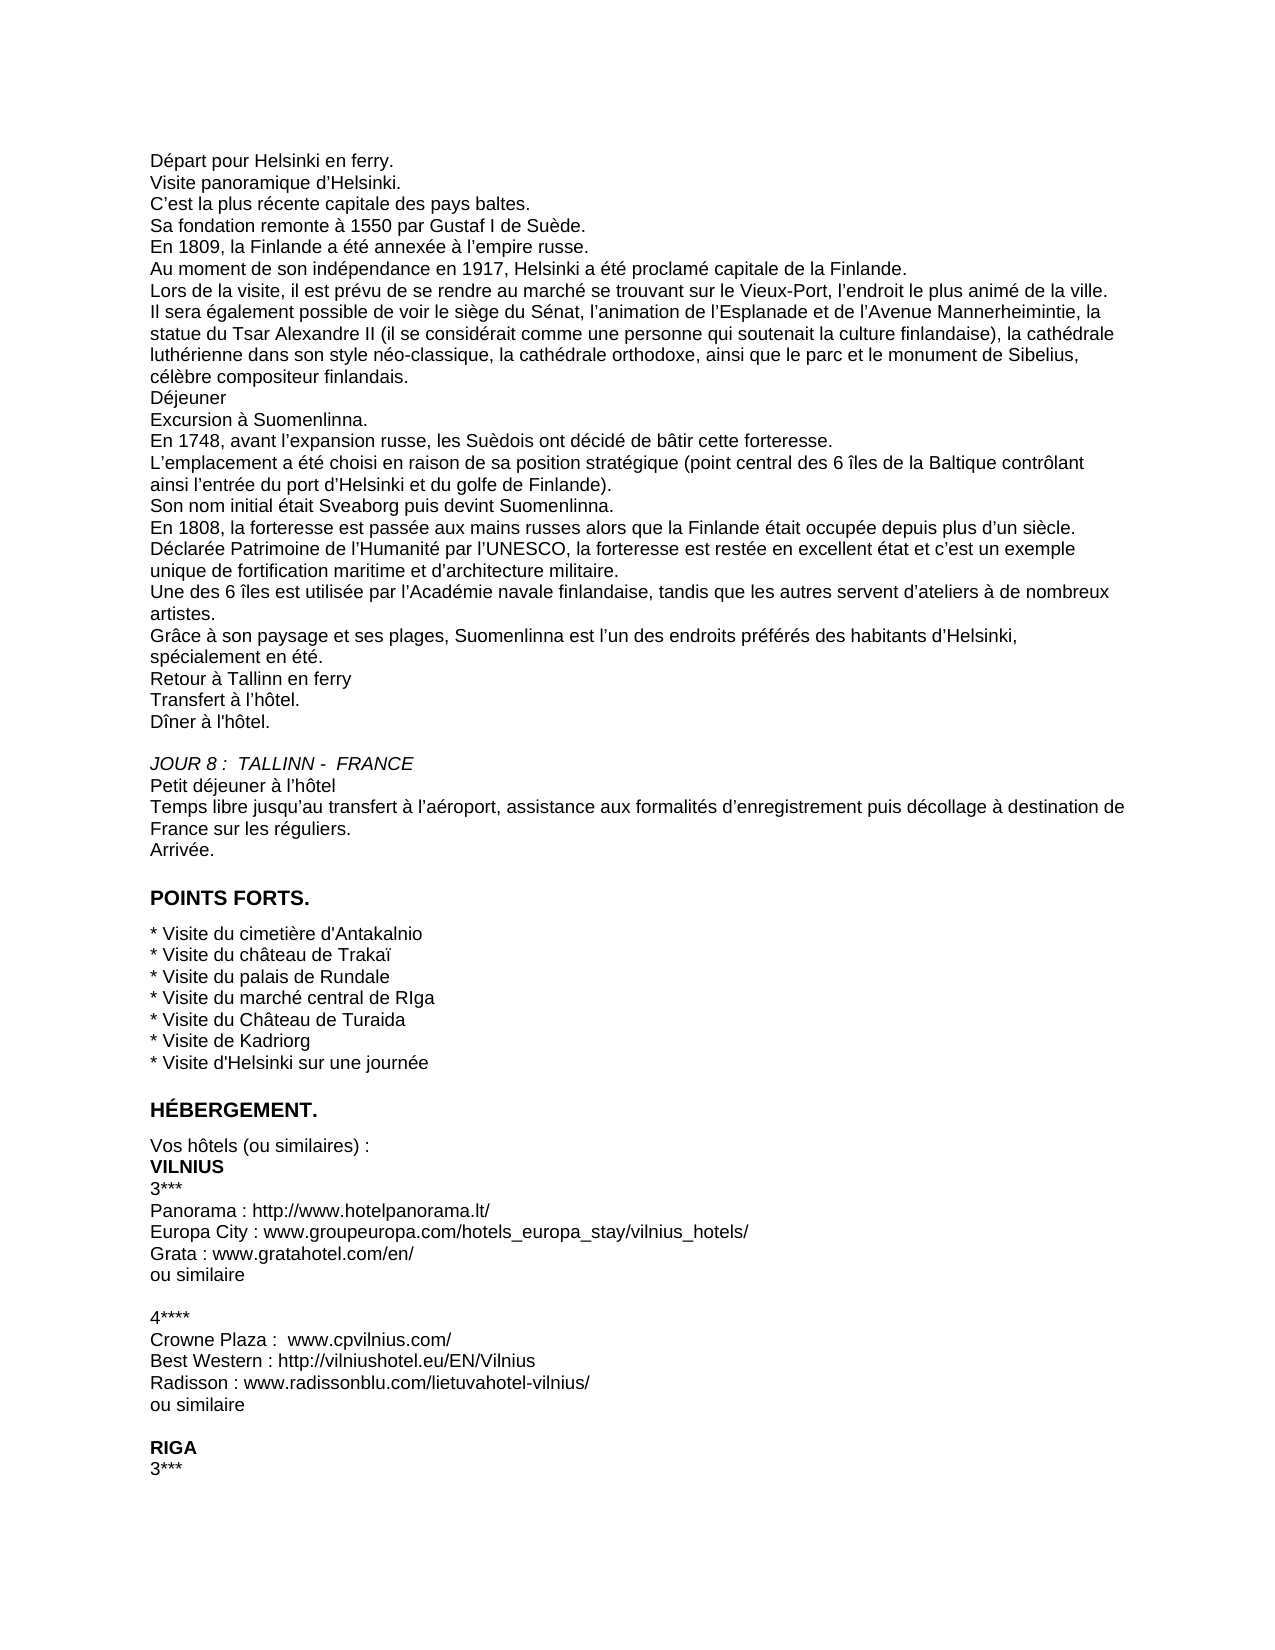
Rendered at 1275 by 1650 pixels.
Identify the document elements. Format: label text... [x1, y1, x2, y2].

text * Visite du marché central de RIga [150, 987, 1125, 1008]
text Transfert à l’hôtel. [150, 689, 1125, 711]
text * Visite du palais de Rundale [150, 965, 1125, 987]
text Une des 6 îles est utilisée par l’Académie navale finlandaise, tandis que les autres servent d’ateliers à de nombreux artistes. [150, 581, 1125, 624]
text Petit déjeuner à l’hôtel [150, 774, 1125, 796]
text Grâce à son paysage et ses plages, Suomenlinna est l’un des endroits préférés des habitants d’Helsinki, spécialement en été. [150, 624, 1125, 667]
text Son nom initial était Sveaborg puis devint Suomenlinna. [150, 495, 1125, 517]
text ou similaire [150, 1264, 1125, 1286]
text En 1809, la Finlande a été annexée à l’empire russe. [150, 236, 1125, 258]
text Déclarée Patrimoine de l’Humanité par l’UNESCO, la forteresse est restée en excellent état et c’est un exemple unique de fortification maritime et d’architecture militaire. [150, 538, 1125, 581]
text * Visite de Kadriorg [150, 1030, 1125, 1052]
text Europa City : www.groupeuropa.com/hotels_europa_stay/vilnius_hotels/ [150, 1221, 1125, 1242]
text Crowne Plaza : www.cpvilnius.com/ [150, 1329, 1125, 1350]
text VILNIUS [150, 1156, 1125, 1178]
subtitle Points forts. [150, 886, 1125, 910]
text 3*** [150, 1178, 1125, 1199]
text Retour à Tallinn en ferry [150, 667, 1125, 689]
text RIGA [150, 1437, 1125, 1458]
text Excursion à Suomenlinna. [150, 409, 1125, 430]
text Grata : www.gratahotel.com/en/ [150, 1242, 1125, 1264]
text L’emplacement a été choisi en raison de sa position stratégique (point central des 6 îles de la Baltique contrôlant ainsi l’entrée du port d’Helsinki et du golfe de Finlande). [150, 452, 1125, 495]
text Lors de la visite, il est prévu de se rendre au marché se trouvant sur le Vieux-Port, l’endroit le plus animé de la ville. [150, 279, 1125, 301]
text Temps libre jusqu’au transfert à l’aéroport, assistance aux formalités d’enregistrement puis décollage à destination de France sur les réguliers. [150, 796, 1125, 839]
text Au moment de son indépendance en 1917, Helsinki a été proclamé capitale de la Finlande. [150, 258, 1125, 279]
text Sa fondation remonte à 1550 par Gustaf I de Suède. [150, 215, 1125, 236]
text Visite panoramique d’Helsinki. [150, 172, 1125, 193]
text Radisson : www.radissonblu.com/lietuvahotel-vilnius/ [150, 1372, 1125, 1393]
text Départ pour Helsinki en ferry. [150, 150, 1125, 172]
text ou similaire [150, 1393, 1125, 1415]
text * Visite du château de Trakaï [150, 944, 1125, 965]
text Best Western : http://vilniushotel.eu/EN/Vilnius [150, 1350, 1125, 1372]
text Il sera également possible de voir le siège du Sénat, l’animation de l’Esplanade et de l’Avenue Mannerheimintie, la statue du Tsar Alexandre II (il se considérait comme une personne qui soutenait la culture finlandaise), la cathédrale luthérienne dans son style néo-classique, la cathédrale orthodoxe, ainsi que le parc et le monument de Sibelius, célèbre compositeur finlandais. [150, 301, 1125, 387]
text Dîner à l'hôtel. [150, 711, 1125, 732]
text 4**** [150, 1307, 1125, 1329]
text Vos hôtels (ou similaires) : [150, 1135, 1125, 1156]
text Arrivée. [150, 839, 1125, 861]
subtitle Jour 8 : Tallinn - France [150, 753, 1125, 774]
text Panorama : http://www.hotelpanorama.lt/ [150, 1199, 1125, 1221]
text En 1808, la forteresse est passée aux mains russes alors que la Finlande était occupée depuis plus d’un siècle. [150, 517, 1125, 538]
subtitle Hébergement. [150, 1098, 1125, 1122]
text * Visite du cimetière d'Antakalnio [150, 922, 1125, 944]
text Déjeuner [150, 387, 1125, 409]
text * Visite du Château de Turaida [150, 1008, 1125, 1030]
text 3*** [150, 1458, 1125, 1480]
text * Visite d'Helsinki sur une journée [150, 1052, 1125, 1073]
text En 1748, avant l’expansion russe, les Suèdois ont décidé de bâtir cette forteresse. [150, 430, 1125, 452]
text C’est la plus récente capitale des pays baltes. [150, 193, 1125, 215]
